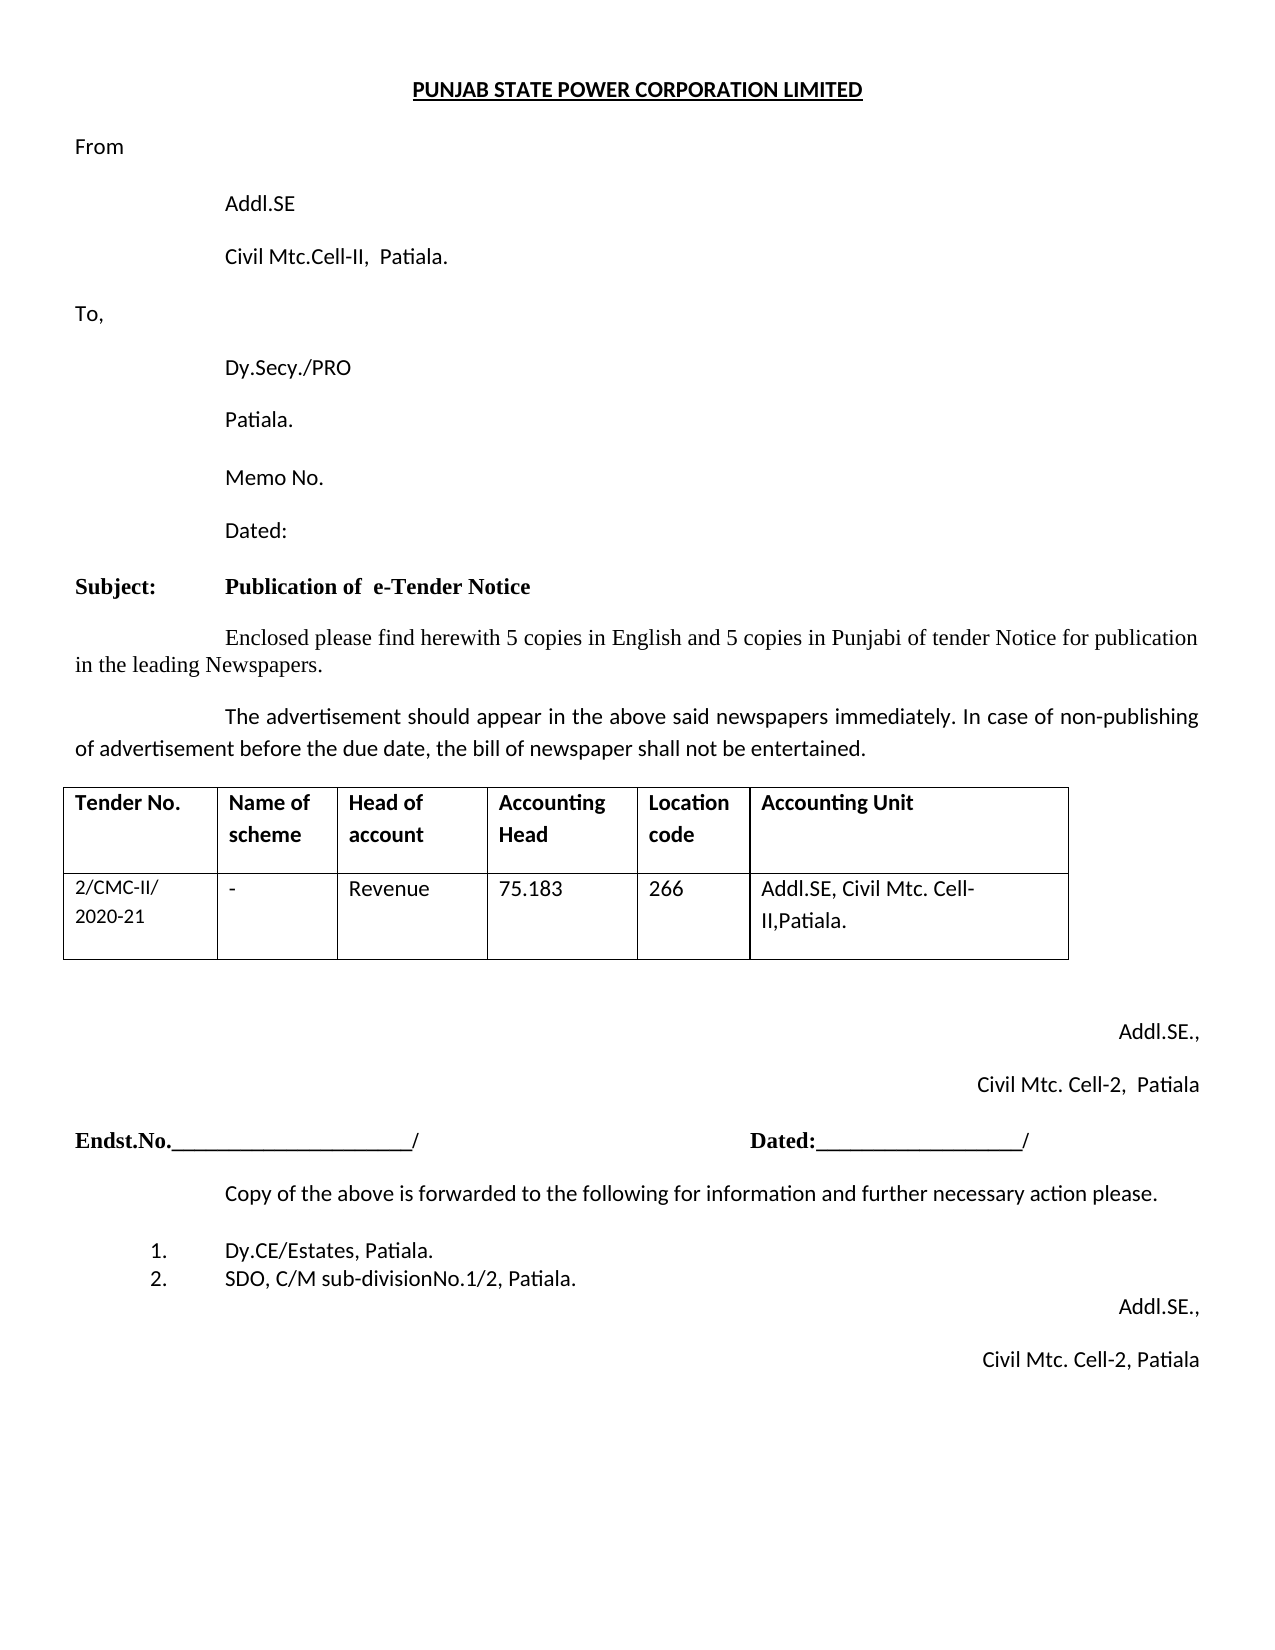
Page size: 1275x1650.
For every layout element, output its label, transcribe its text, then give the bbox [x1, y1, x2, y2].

text Addl.SE., [75, 1292, 1200, 1320]
text To, [75, 299, 1200, 328]
text The advertisement should appear in the above said newspapers immediately. In case of non-publishing of advertisement before the due date, the bill of newspaper shall not be entertained. [75, 702, 1200, 762]
table_header Location code [638, 788, 749, 873]
text Enclosed please find herewith 5 copies in English and 5 copies in Punjabi of tender Notice for publication in the leading Newspapers. [75, 624, 1200, 677]
list Dy.CE/Estates, Patiala. [150, 1236, 1200, 1264]
text Civil Mtc.Cell-II, Patiala. [225, 242, 1200, 270]
list SDO, C/M sub-divisionNo.1/2, Patiala. [150, 1264, 1200, 1292]
text Patiala. [225, 406, 1200, 434]
table_cell - [218, 874, 337, 959]
table_header Name of scheme [218, 788, 337, 873]
text Copy of the above is forwarded to the following for information and further necessary action please. [75, 1179, 1200, 1207]
table_cell Revenue [338, 874, 487, 959]
table_header Accounting Head [488, 788, 637, 873]
text PUNJAB STATE POWER CORPORATION LIMITED [75, 75, 1200, 103]
text Dated: [225, 516, 1200, 544]
subtitle Subject: Publication of e-Tender Notice [75, 573, 1200, 599]
text Addl.SE., [75, 1017, 1200, 1045]
table_cell 75.183 [488, 874, 637, 959]
text Dy.Secy./PRO [225, 353, 1200, 381]
table_header Accounting Unit [751, 788, 1068, 873]
table_cell Addl.SE, Civil Mtc. Cell-II,Patiala. [751, 874, 1068, 959]
table_cell 2/CMC-II/2020-21 [64, 874, 217, 959]
subtitle Endst.No._____________________/ Dated:__________________/ [75, 1128, 1200, 1154]
text Civil Mtc. Cell-2, Patiala [75, 1345, 1200, 1373]
table_header Head of account [338, 788, 487, 873]
text Civil Mtc. Cell-2, Patiala [75, 1070, 1200, 1098]
table_header Tender No. [64, 788, 217, 873]
text Addl.SE [225, 189, 1200, 217]
table_cell 266 [638, 874, 749, 959]
text From [75, 132, 1200, 160]
text Memo No. [225, 463, 1200, 491]
